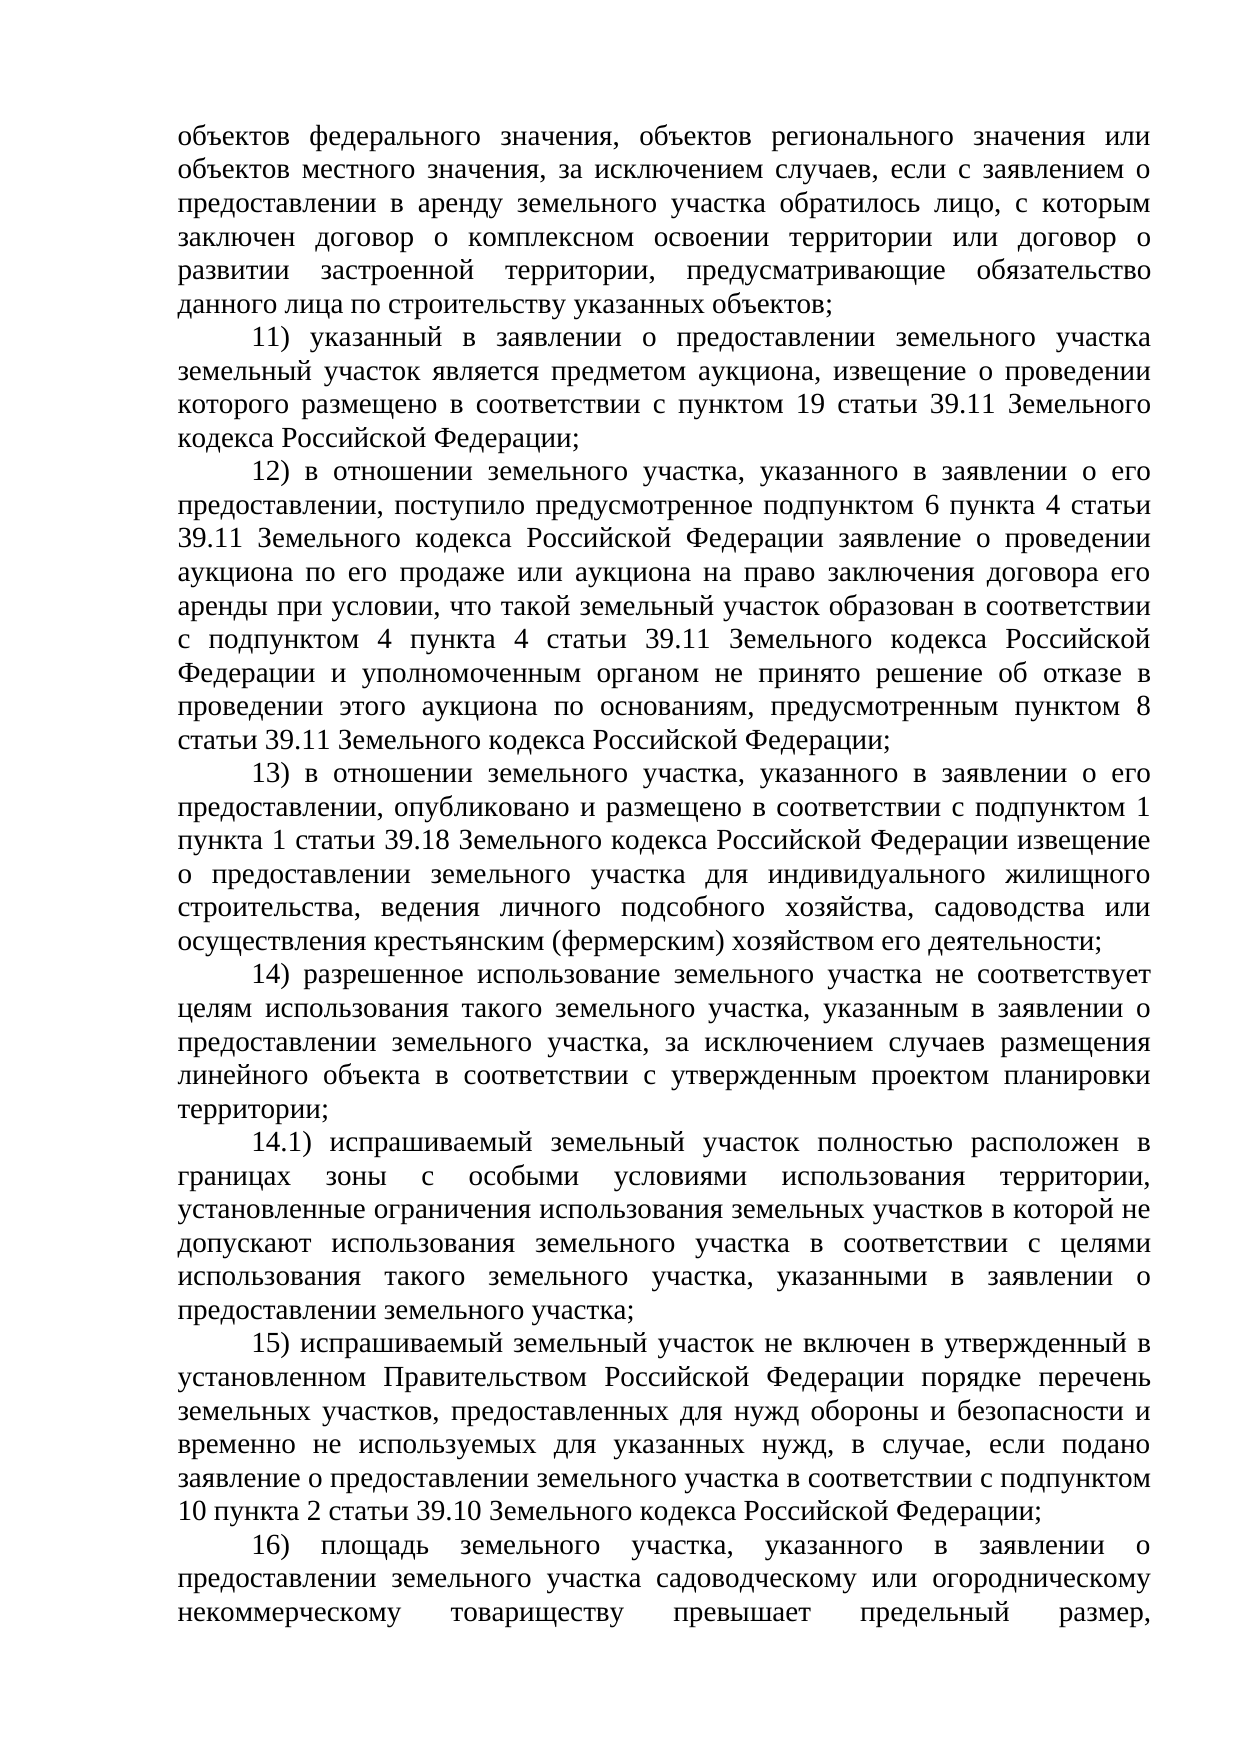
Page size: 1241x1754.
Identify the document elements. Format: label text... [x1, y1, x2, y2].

text 13) в отношении земельного участка, указанного в заявлении о его предоставлении, опубликовано и размещено в соответствии с подпунктом 1 пункта 1 статьи 39.18 Земельного кодекса Российской Федерации извещение о предоставлении земельного участка для индивидуального жилищного строительства, ведения личного подсобного хозяйства, садоводства или осуществления крестьянским (фермерским) хозяйством его деятельности; [177, 755, 1152, 957]
text 15) испрашиваемый земельный участок не включен в утвержденный в установленном Правительством Российской Федерации порядке перечень земельных участков, предоставленных для нужд обороны и безопасности и временно не используемых для указанных нужд, в случае, если подано заявление о предоставлении земельного участка в соответствии с подпунктом 10 пункта 2 статьи 39.10 Земельного кодекса Российской Федерации; [177, 1326, 1152, 1527]
text 11) указанный в заявлении о предоставлении земельного участка земельный участок является предметом аукциона, извещение о проведении которого размещено в соответствии с пунктом 19 статьи 39.11 Земельного кодекса Российской Федерации; [177, 319, 1152, 453]
text 14.1) испрашиваемый земельный участок полностью расположен в границах зоны с особыми условиями использования территории, установленные ограничения использования земельных участков в которой не допускают использования земельного участка в соответствии с целями использования такого земельного участка, указанными в заявлении о предоставлении земельного участка; [177, 1124, 1152, 1326]
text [177, 1527, 1152, 1627]
text 14) разрешенное использование земельного участка не соответствует целям использования такого земельного участка, указанным в заявлении о предоставлении земельного участка, за исключением случаев размещения линейного объекта в соответствии с утвержденным проектом планировки территории; [177, 957, 1152, 1124]
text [177, 118, 1152, 319]
text 12) в отношении земельного участка, указанного в заявлении о его предоставлении, поступило предусмотренное подпунктом 6 пункта 4 статьи 39.11 Земельного кодекса Российской Федерации заявление о проведении аукциона по его продаже или аукциона на право заключения договора его аренды при условии, что такой земельный участок образован в соответствии с подпунктом 4 пункта 4 статьи 39.11 Земельного кодекса Российской Федерации и уполномоченным органом не принято решение об отказе в проведении этого аукциона по основаниям, предусмотренным пунктом 8 статьи 39.11 Земельного кодекса Российской Федерации; [177, 453, 1152, 755]
